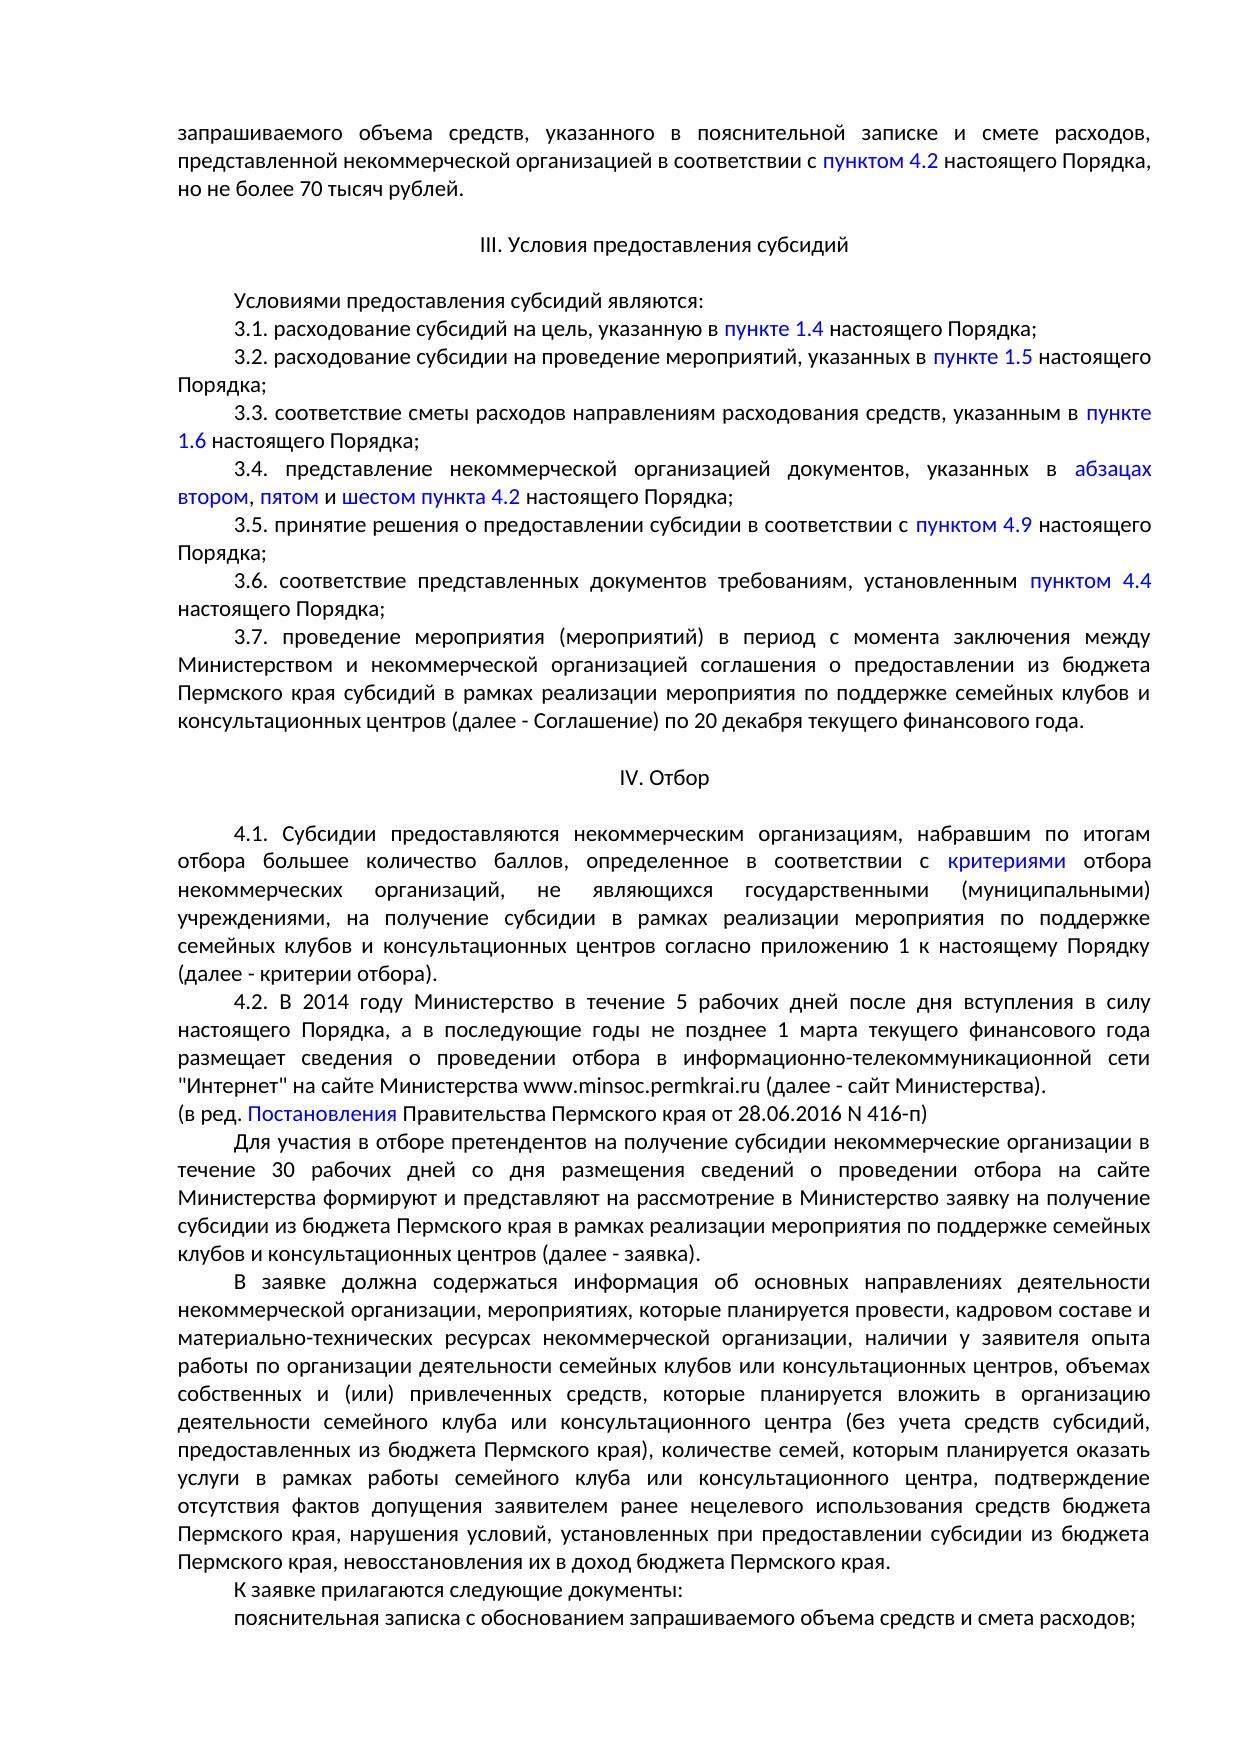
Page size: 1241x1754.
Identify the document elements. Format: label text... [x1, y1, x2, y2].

text IV. Отбор [177, 763, 1152, 791]
text 3.3. соответствие сметы расходов направлениям расходования средств, указанным в пункте 1.6 настоящего Порядка; [177, 398, 1152, 454]
text пояснительная записка с обоснованием запрашиваемого объема средств и смета расходов; [177, 1603, 1152, 1631]
text III. Условия предоставления субсидий [177, 230, 1152, 258]
text 3.5. принятие решения о предоставлении субсидии в соответствии с пунктом 4.9 настоящего Порядка; [177, 510, 1152, 566]
text 4.1. Субсидии предоставляются некоммерческим организациям, набравшим по итогам отбора большее количество баллов, определенное в соответствии с критериями отбора некоммерческих организаций, не являющихся государственными (муниципальными) учреждениями, на получение субсидии в рамках реализации мероприятия по поддержке семейных клубов и консультационных центров согласно приложению 1 к настоящему Порядку (далее - критерии отбора). [177, 819, 1152, 987]
text 3.2. расходование субсидии на проведение мероприятий, указанных в пункте 1.5 настоящего Порядка; [177, 342, 1152, 398]
text 3.4. представление некоммерческой организацией документов, указанных в абзацах втором, пятом и шестом пункта 4.2 настоящего Порядка; [177, 454, 1152, 510]
text 3.7. проведение мероприятия (мероприятий) в период с момента заключения между Министерством и некоммерческой организацией соглашения о предоставлении из бюджета Пермского края субсидий в рамках реализации мероприятия по поддержке семейных клубов и консультационных центров (далее - Соглашение) по 20 декабря текущего финансового года. [177, 622, 1152, 734]
text Для участия в отборе претендентов на получение субсидии некоммерческие организации в течение 30 рабочих дней со дня размещения сведений о проведении отбора на сайте Министерства формируют и представляют на рассмотрение в Министерство заявку на получение субсидии из бюджета Пермского края в рамках реализации мероприятия по поддержке семейных клубов и консультационных центров (далее - заявка). [177, 1127, 1152, 1267]
text В заявке должна содержаться информация об основных направлениях деятельности некоммерческой организации, мероприятиях, которые планируется провести, кадровом составе и материально-технических ресурсах некоммерческой организации, наличии у заявителя опыта работы по организации деятельности семейных клубов или консультационных центров, объемах собственных и (или) привлеченных средств, которые планируется вложить в организацию деятельности семейного клуба или консультационного центра (без учета средств субсидий, предоставленных из бюджета Пермского края), количестве семей, которым планируется оказать услуги в рамках работы семейного клуба или консультационного центра, подтверждение отсутствия фактов допущения заявителем ранее нецелевого использования средств бюджета Пермского края, нарушения условий, установленных при предоставлении субсидии из бюджета Пермского края, невосстановления их в доход бюджета Пермского края. [177, 1267, 1152, 1575]
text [177, 118, 1152, 202]
text 3.6. соответствие представленных документов требованиям, установленным пунктом 4.4 настоящего Порядка; [177, 566, 1152, 622]
text 3.1. расходование субсидий на цель, указанную в пункте 1.4 настоящего Порядка; [177, 314, 1152, 342]
text (в ред. Постановления Правительства Пермского края от 28.06.2016 N 416-п) [177, 1099, 1152, 1127]
text 4.2. В 2014 году Министерство в течение 5 рабочих дней после дня вступления в силу настоящего Порядка, а в последующие годы не позднее 1 марта текущего финансового года размещает сведения о проведении отбора в информационно-телекоммуникационной сети "Интернет" на сайте Министерства www.minsoc.permkrai.ru (далее - сайт Министерства). [177, 987, 1152, 1099]
text К заявке прилагаются следующие документы: [177, 1575, 1152, 1603]
text Условиями предоставления субсидий являются: [177, 286, 1152, 314]
